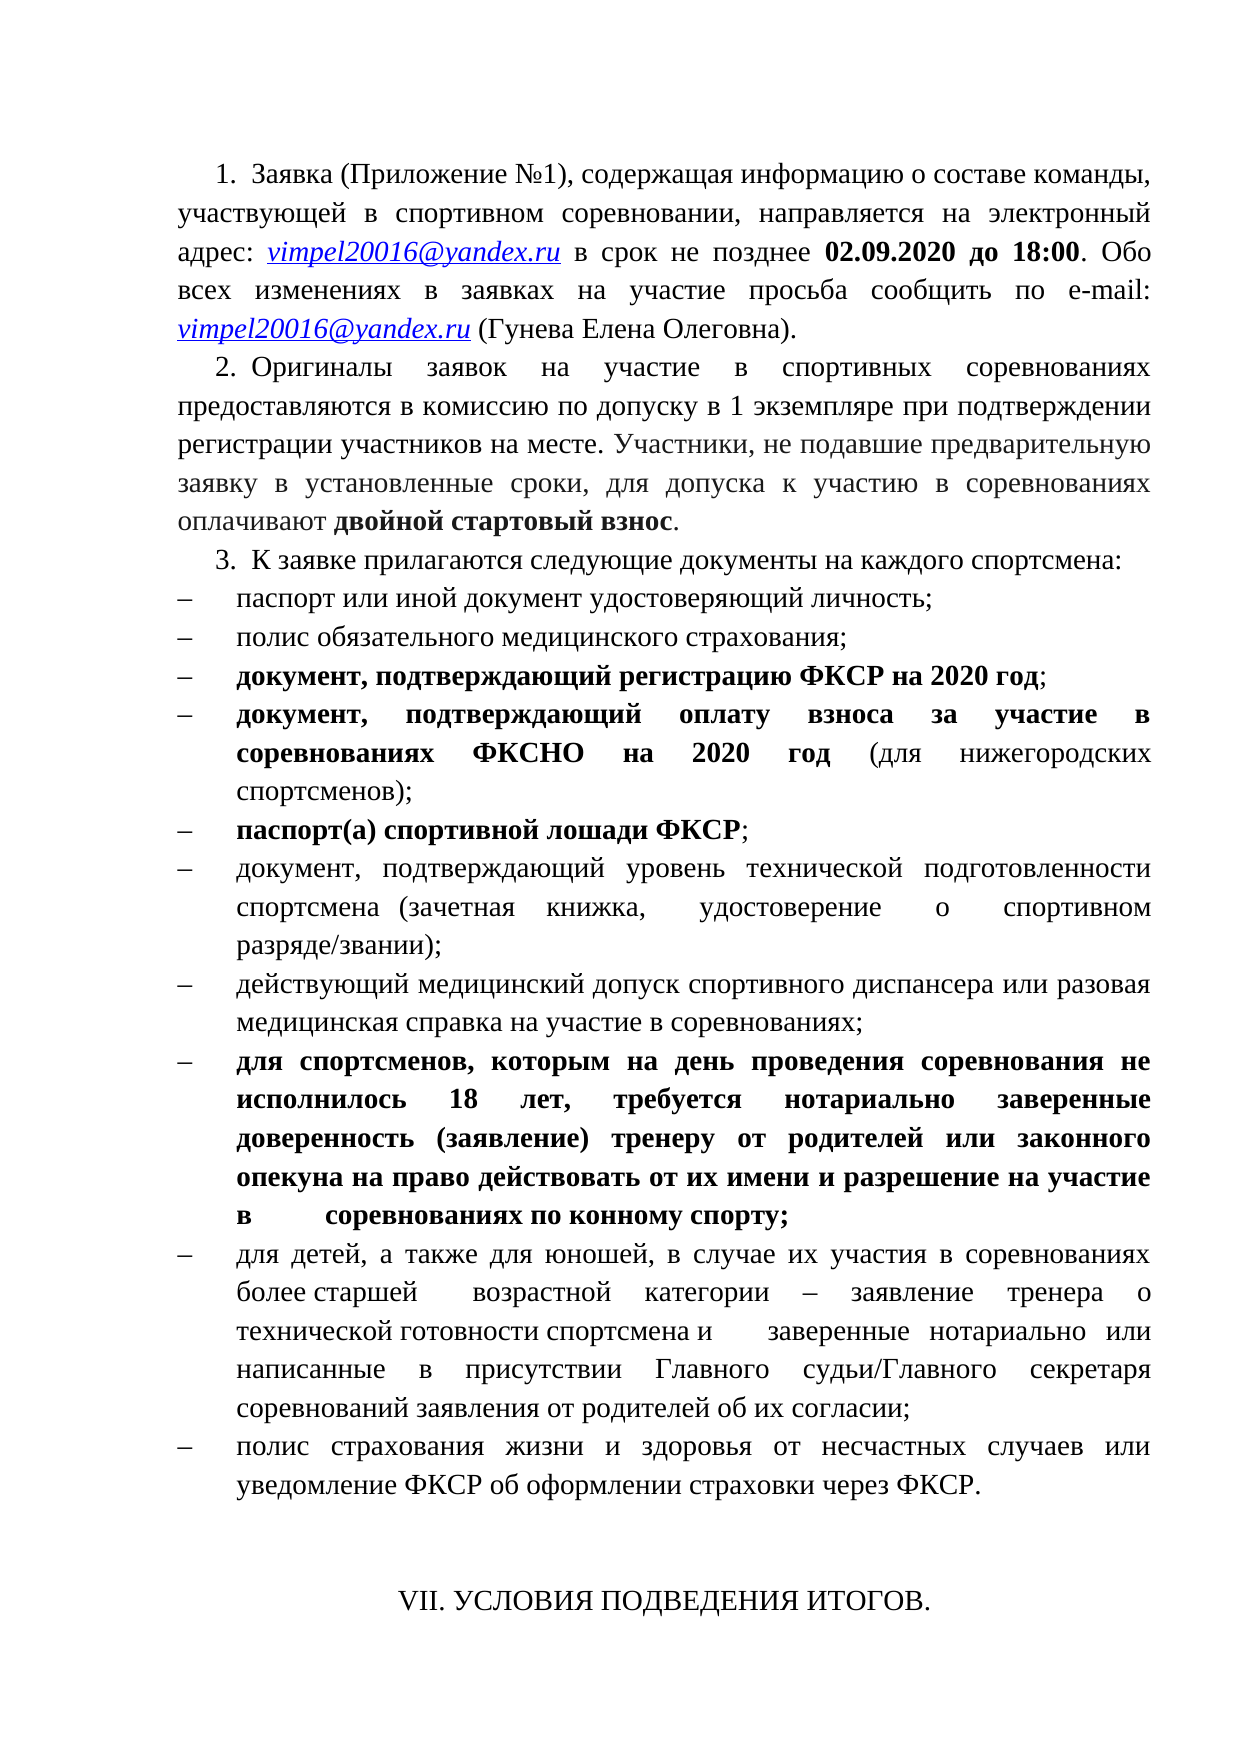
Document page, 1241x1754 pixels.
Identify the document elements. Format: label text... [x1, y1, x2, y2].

text – паспорт(а) спортивной лошади ФКСР; [177, 812, 1152, 845]
list – паспорт или иной документ удостоверяющий личность; [177, 581, 1152, 614]
list Оригиналы заявок на участие в спортивных соревнованиях предоставляются в комиссию по допуску в 1 экземпляре при подтверждении регистрации участников на месте. Участники, не подавшие предварительную заявку в установленные сроки, для допуска к участию в соревнованиях оплачивают двойной стартовый взнос. [177, 349, 1152, 537]
list – полис страхования жизни и здоровья от несчастных случаев или уведомление ФКСР об оформлении страховки через ФКСР. [177, 1428, 1152, 1501]
text – документ, подтверждающий оплату взноса за участие в соревнованиях ФКСНО на 2020 год (для нижегородских спортсменов); [177, 696, 1152, 807]
text – документ, подтверждающий регистрацию ФКСР на 2020 год; [177, 658, 1152, 691]
text – для детей, а также для юношей, в случае их участия в соревнованиях более старшей возрастной категории – заявление тренера о технической готовности спортсмена и заверенные нотариально или написанные в присутствии Главного судьи/Главного секретаря соревнований заявления от родителей об их согласии; [177, 1236, 1152, 1423]
text – для спортсменов, которым на день проведения соревнования не исполнилось 18 лет, требуется нотариально заверенные доверенность (заявление) тренеру от родителей или законного опекуна на право действовать от их имени и разрешение на участие в соревнованиях по конному спорту; [177, 1043, 1152, 1231]
list К заявке прилагаются следующие документы на каждого спортсмена: [177, 542, 1152, 576]
text VII. УСЛОВИЯ ПОДВЕДЕНИЯ ИТОГОВ. [177, 1583, 1152, 1616]
list – полис обязательного медицинского страхования; [177, 619, 1152, 653]
text – действующий медицинский допуск спортивного диспансера или разовая медицинская справка на участие в соревнованиях; [177, 966, 1152, 1038]
list Заявка (Приложение №1), содержащая информацию о составе команды, участвующей в спортивном соревновании, направляется на электронный адрес: vimpel20016@yandex.ru в срок не позднее 02.09.2020 до 18:00. Обо всех изменениях в заявках на участие просьба сообщить по e-mail: vimpel20016@yandex.ru (Гунева Елена Олеговна). [177, 157, 1152, 344]
text – документ, подтверждающий уровень технической подготовленности спортсмена (зачетная книжка, удостоверение о спортивном разряде/звании); [177, 850, 1152, 961]
